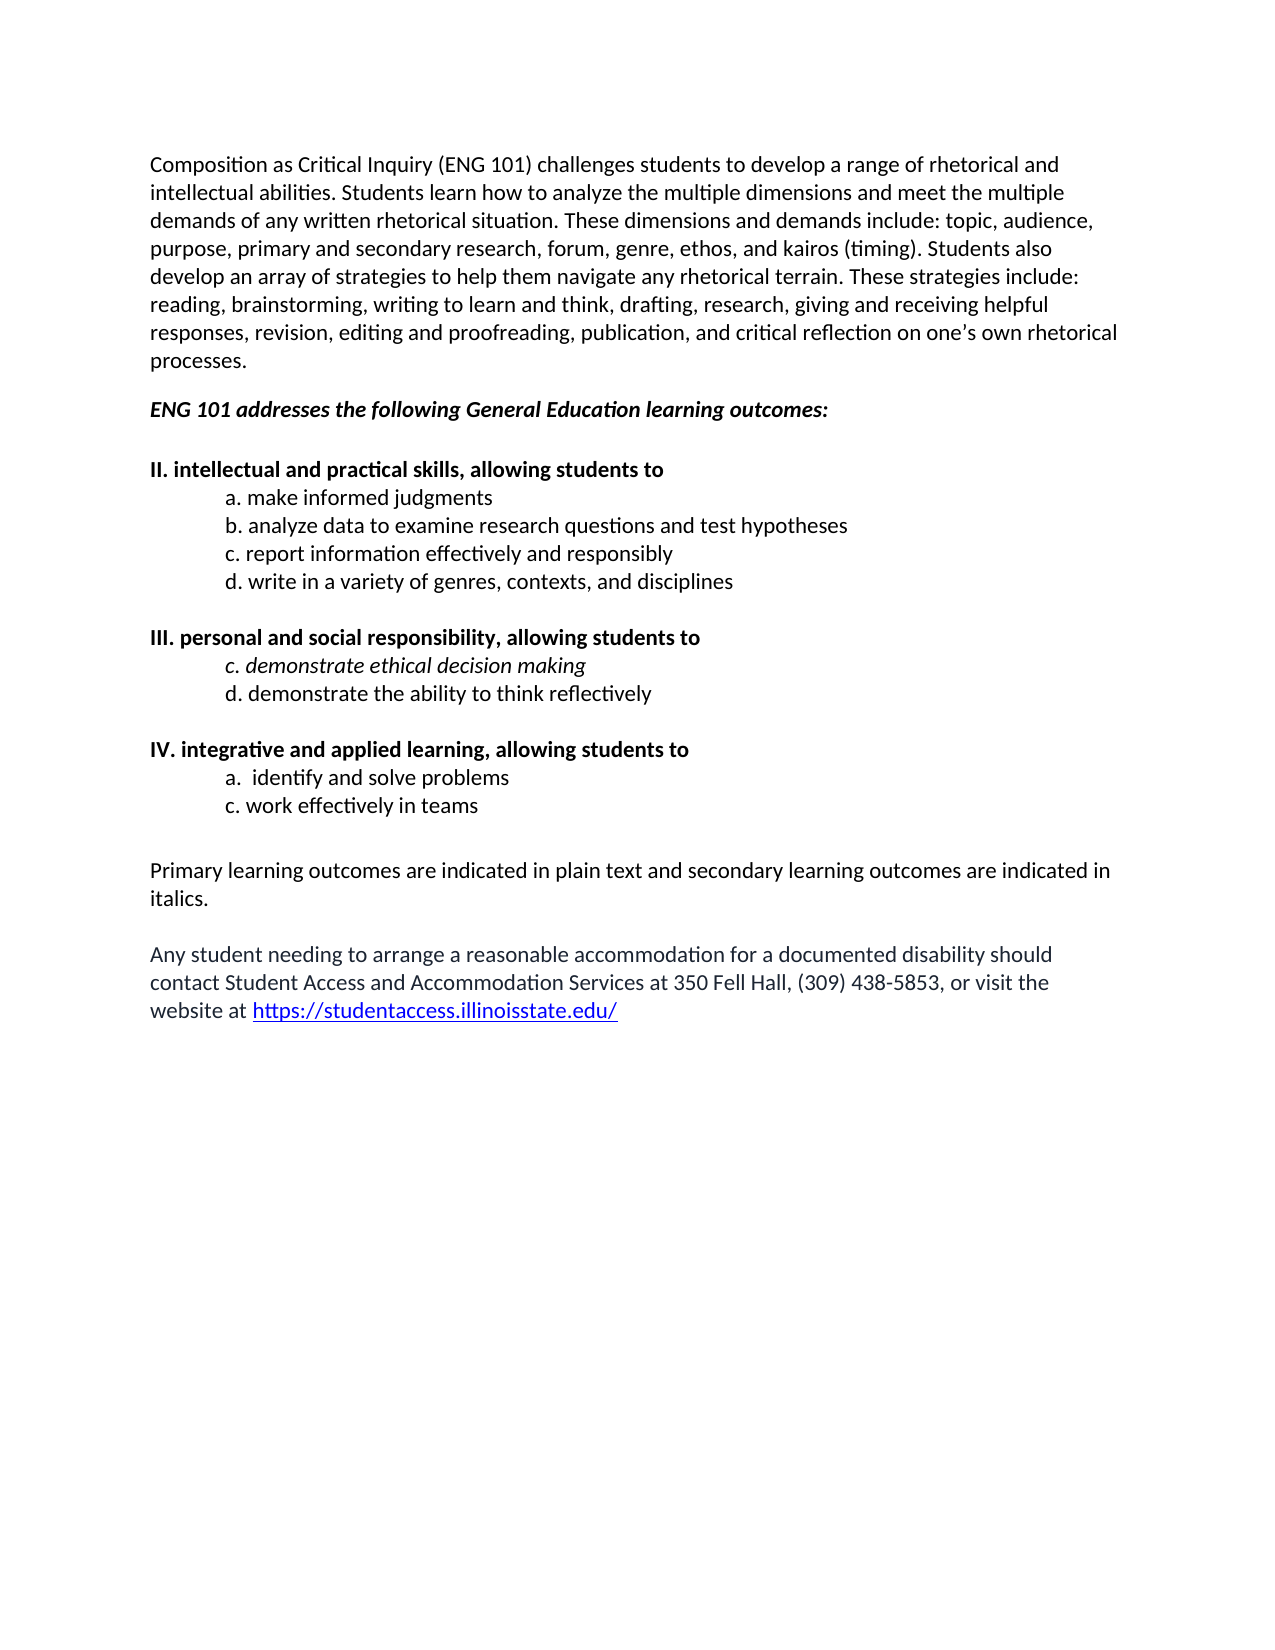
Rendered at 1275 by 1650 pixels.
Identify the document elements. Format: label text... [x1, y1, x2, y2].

text c. work effectively in teams [225, 791, 1125, 819]
text III. personal and social responsibility, allowing students to [150, 623, 1125, 651]
text a. make informed judgments [225, 483, 1125, 511]
text c. report information effectively and responsibly [225, 539, 1125, 567]
text II. intellectual and practical skills, allowing students to [150, 455, 1125, 483]
text c. demonstrate ethical decision making [225, 651, 1125, 679]
text d. demonstrate the ability to think reflectively [225, 679, 1125, 707]
text a. identify and solve problems [225, 763, 1125, 791]
subtitle ENG 101 addresses the following General Education learning outcomes: [150, 395, 1125, 423]
text IV. integrative and applied learning, allowing students to [150, 735, 1125, 763]
text b. analyze data to examine research questions and test hypotheses [225, 511, 1125, 539]
text Any student needing to arrange a reasonable accommodation for a documented disability should contact Student Access and Accommodation Services at 350 Fell Hall, (309) 438-5853, or visit the website at https://studentaccess.illinoisstate.edu/ [617, 940, 1125, 1024]
text Primary learning outcomes are indicated in plain text and secondary learning outcomes are indicated in italics. [150, 856, 1125, 912]
text d. write in a variety of genres, contexts, and disciplines [225, 567, 1125, 595]
text Composition as Critical Inquiry (ENG 101) challenges students to develop a range of rhetorical and intellectual abilities. Students learn how to analyze the multiple dimensions and meet the multiple demands of any written rhetorical situation. These dimensions and demands include: topic, audience, purpose, primary and secondary research, forum, genre, ethos, and kairos (timing). Students also develop an array of strategies to help them navigate any rhetorical terrain. These strategies include: reading, brainstorming, writing to learn and think, drafting, research, giving and receiving helpful responses, revision, editing and proofreading, publication, and critical reflection on one’s own rhetorical processes. [150, 150, 1125, 374]
